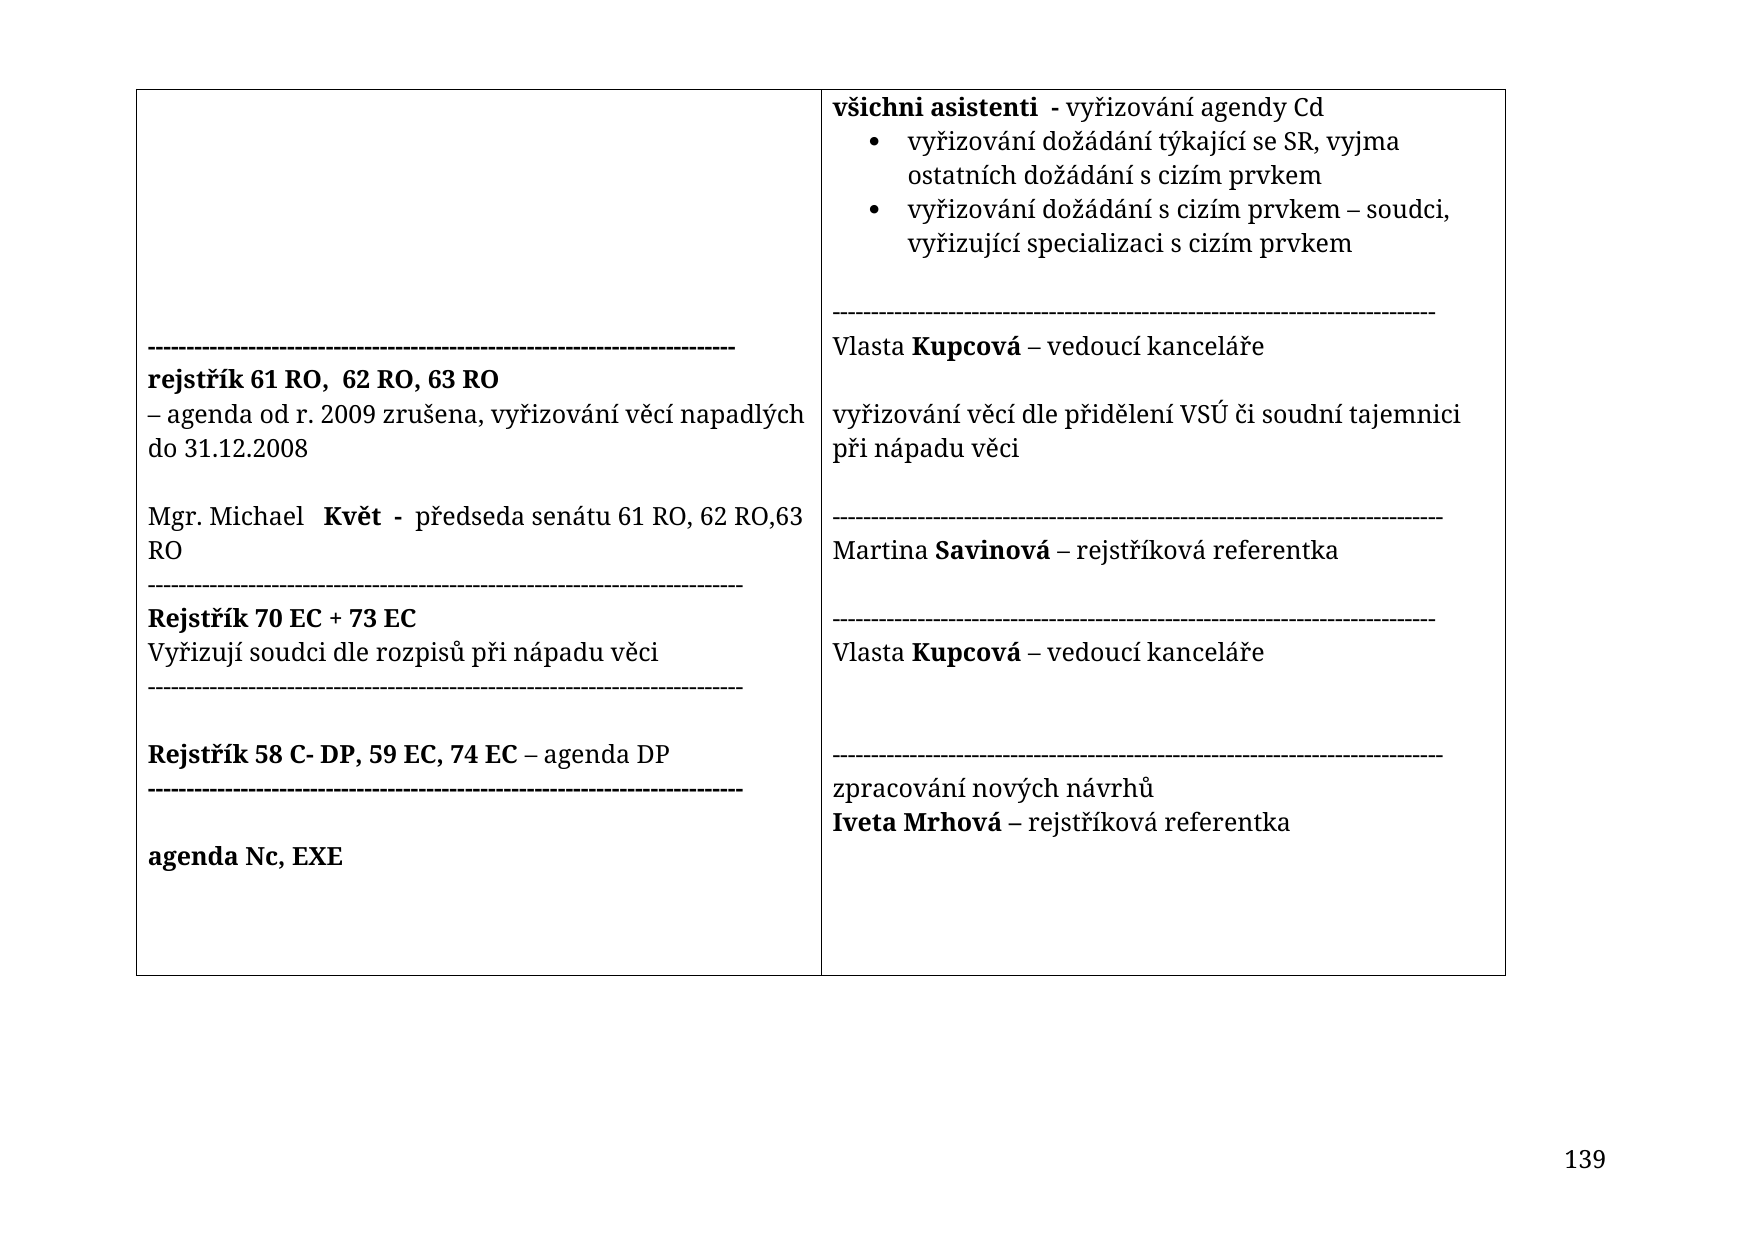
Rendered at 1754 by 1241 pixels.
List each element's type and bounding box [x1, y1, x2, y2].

table_cell [822, 90, 1505, 975]
table_cell [137, 90, 821, 975]
